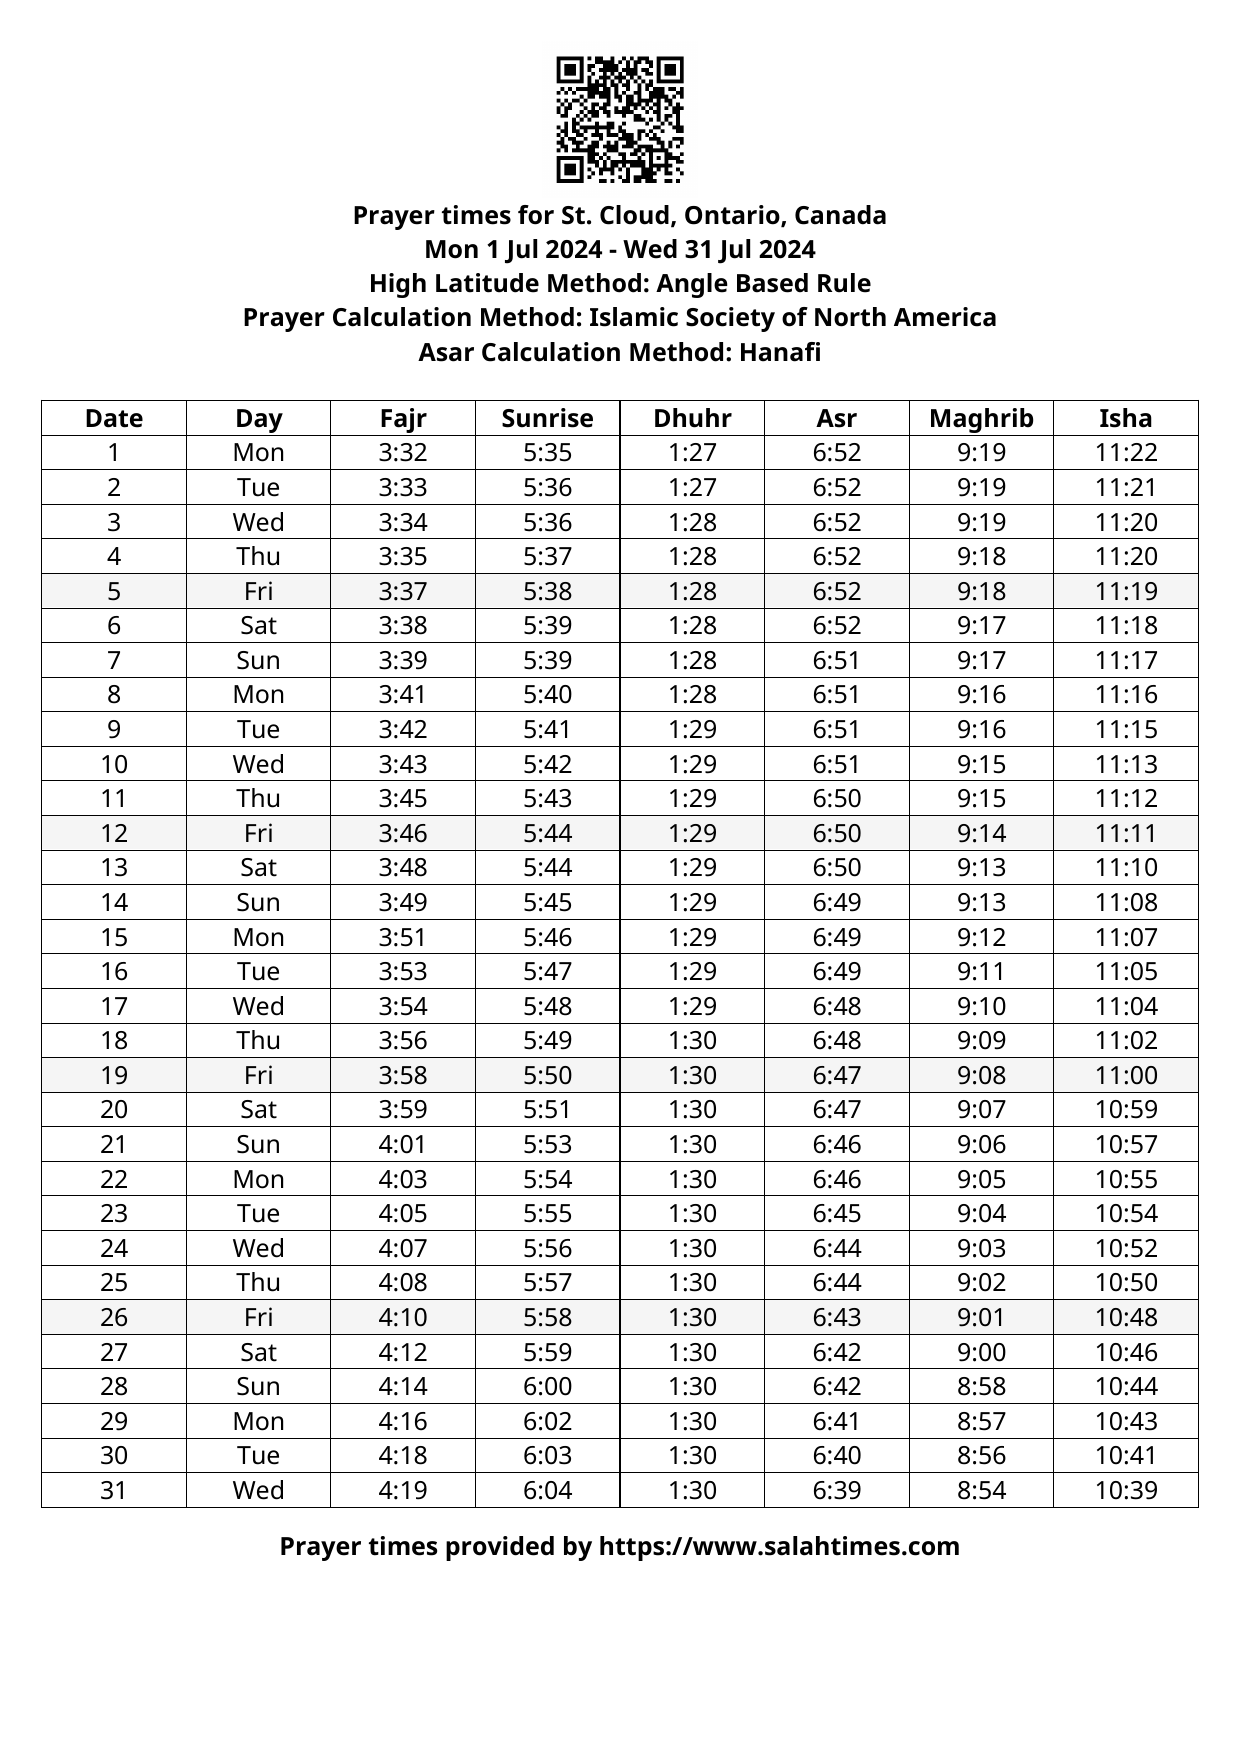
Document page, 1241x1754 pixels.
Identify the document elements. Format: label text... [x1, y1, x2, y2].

table_cell 6:48 [765, 989, 909, 1022]
table_cell 6:51 [765, 643, 909, 677]
table_cell 9:00 [910, 1335, 1053, 1368]
table_cell 9:14 [910, 816, 1053, 849]
table_cell 26 [42, 1300, 186, 1334]
table_cell Mon [187, 1404, 330, 1437]
table_cell 10:52 [1054, 1231, 1198, 1264]
table_cell 11:00 [1054, 1058, 1198, 1092]
table_cell 3:45 [331, 781, 475, 815]
table_cell 9:19 [910, 436, 1053, 469]
table_cell 1:30 [621, 1335, 764, 1368]
table_header Fajr [331, 401, 475, 434]
table_cell 10:43 [1054, 1404, 1198, 1437]
table_cell Mon [187, 1162, 330, 1195]
table_cell 8:56 [910, 1439, 1053, 1472]
table_cell Sun [187, 885, 330, 919]
table_cell 6:44 [765, 1231, 909, 1264]
table_cell 6:47 [765, 1093, 909, 1126]
table_cell 24 [42, 1231, 186, 1264]
text High Latitude Method: Angle Based Rule [42, 266, 1198, 300]
table_cell 3:58 [331, 1058, 475, 1092]
table_cell 1:30 [621, 1127, 764, 1161]
table_cell 6 [42, 609, 186, 642]
text Prayer Calculation Method: Islamic Society of North America [42, 300, 1198, 334]
table_cell 3:48 [331, 851, 475, 884]
table_cell 4:07 [331, 1231, 475, 1264]
table_cell 4:14 [331, 1369, 475, 1403]
table_cell Sun [187, 1127, 330, 1161]
table_cell 1:28 [621, 609, 764, 642]
table_cell 11:10 [1054, 851, 1198, 884]
table_cell 1:28 [621, 643, 764, 677]
table_cell 1:27 [621, 436, 764, 469]
table_cell 10:39 [1054, 1473, 1198, 1507]
table_cell 3:34 [331, 505, 475, 538]
table_cell 5:37 [476, 539, 619, 573]
table_cell 1:30 [621, 1473, 764, 1507]
table_cell 5:35 [476, 436, 619, 469]
table_cell 11:05 [1054, 954, 1198, 988]
table_cell 11:16 [1054, 678, 1198, 711]
table_cell Thu [187, 781, 330, 815]
table_cell 9:05 [910, 1162, 1053, 1195]
table_cell 1:29 [621, 885, 764, 919]
table_cell 6:49 [765, 885, 909, 919]
table_cell 11:02 [1054, 1024, 1198, 1057]
table_cell 6:47 [765, 1058, 909, 1092]
table_cell 10:54 [1054, 1196, 1198, 1230]
table_cell 5:40 [476, 678, 619, 711]
table_cell 9:18 [910, 574, 1053, 607]
table_cell 6:49 [765, 920, 909, 953]
table_cell 6:52 [765, 609, 909, 642]
table_cell 10:46 [1054, 1335, 1198, 1368]
table_cell 3:53 [331, 954, 475, 988]
table_cell 6:42 [765, 1369, 909, 1403]
table_cell 6:49 [765, 954, 909, 988]
table_cell 3:37 [331, 574, 475, 607]
table_cell 11:11 [1054, 816, 1198, 849]
table_cell 17 [42, 989, 186, 1022]
table_cell 14 [42, 885, 186, 919]
table_cell 9:15 [910, 747, 1053, 780]
table_cell 9:18 [910, 539, 1053, 573]
table_cell 11:08 [1054, 885, 1198, 919]
table_cell 11:07 [1054, 920, 1198, 953]
table_cell 5:59 [476, 1335, 619, 1368]
table_cell 3:46 [331, 816, 475, 849]
table_cell 9:08 [910, 1058, 1053, 1092]
table_cell 6:52 [765, 574, 909, 607]
table_cell 11 [42, 781, 186, 815]
table_cell 5:57 [476, 1266, 619, 1299]
table_cell Tue [187, 1439, 330, 1472]
table_header Isha [1054, 401, 1198, 434]
table_cell 1:30 [621, 1093, 764, 1126]
table_cell 5:42 [476, 747, 619, 780]
table_cell 1:29 [621, 712, 764, 746]
table_cell Sun [187, 643, 330, 677]
table_cell 5:46 [476, 920, 619, 953]
table_cell 6:52 [765, 539, 909, 573]
table_cell 9:03 [910, 1231, 1053, 1264]
table_cell 19 [42, 1058, 186, 1092]
table_cell 20 [42, 1093, 186, 1126]
table_cell 1:28 [621, 574, 764, 607]
table_cell 1:30 [621, 1231, 764, 1264]
table_header Dhuhr [621, 401, 764, 434]
table_cell Wed [187, 505, 330, 538]
table_cell 6:51 [765, 678, 909, 711]
table_cell 9:16 [910, 678, 1053, 711]
table_cell 1:28 [621, 505, 764, 538]
table_cell 6:02 [476, 1404, 619, 1437]
table_cell 13 [42, 851, 186, 884]
table_cell 3:41 [331, 678, 475, 711]
table_cell 3:54 [331, 989, 475, 1022]
table_cell 16 [42, 954, 186, 988]
text Mon 1 Jul 2024 - Wed 31 Jul 2024 [42, 232, 1198, 266]
table_cell 3:49 [331, 885, 475, 919]
table_cell 6:04 [476, 1473, 619, 1507]
table_cell 9:10 [910, 989, 1053, 1022]
table_cell 9:17 [910, 609, 1053, 642]
table_cell 6:40 [765, 1439, 909, 1472]
table_cell 6:52 [765, 436, 909, 469]
table_cell 6:51 [765, 712, 909, 746]
table_cell 5:50 [476, 1058, 619, 1092]
table_cell 3:59 [331, 1093, 475, 1126]
table_cell 6:50 [765, 816, 909, 849]
table_cell 1 [42, 436, 186, 469]
table_cell 9:11 [910, 954, 1053, 988]
table_cell 5:58 [476, 1300, 619, 1334]
table_cell Sat [187, 1335, 330, 1368]
table_cell Thu [187, 1266, 330, 1299]
table_cell 4:16 [331, 1404, 475, 1437]
table_cell 6:42 [765, 1335, 909, 1368]
table_cell 9:13 [910, 885, 1053, 919]
table_cell Tue [187, 470, 330, 504]
table_cell 1:29 [621, 851, 764, 884]
table_cell 5:45 [476, 885, 619, 919]
table_cell 9:19 [910, 470, 1053, 504]
table_cell 1:29 [621, 989, 764, 1022]
table_cell 5 [42, 574, 186, 607]
table_cell Sat [187, 851, 330, 884]
table_cell 5:51 [476, 1093, 619, 1126]
table_cell 6:46 [765, 1162, 909, 1195]
table_cell 11:15 [1054, 712, 1198, 746]
table_cell 1:30 [621, 1162, 764, 1195]
table_cell 3:35 [331, 539, 475, 573]
table_header Date [42, 401, 186, 434]
table_cell 11:22 [1054, 436, 1198, 469]
table_cell 3:32 [331, 436, 475, 469]
table_cell 6:51 [765, 747, 909, 780]
table_cell 27 [42, 1335, 186, 1368]
table_cell 29 [42, 1404, 186, 1437]
table_cell 11:04 [1054, 989, 1198, 1022]
table_cell 1:30 [621, 1439, 764, 1472]
table_cell 1:28 [621, 678, 764, 711]
table_cell 4:19 [331, 1473, 475, 1507]
table_cell 10:41 [1054, 1439, 1198, 1472]
table_cell Tue [187, 1196, 330, 1230]
table_cell 1:29 [621, 781, 764, 815]
table_cell 6:48 [765, 1024, 909, 1057]
table_cell Thu [187, 1024, 330, 1057]
table_cell 11:13 [1054, 747, 1198, 780]
table_cell 1:30 [621, 1369, 764, 1403]
table_cell 8 [42, 678, 186, 711]
table_cell 4:12 [331, 1335, 475, 1368]
table_cell 4:08 [331, 1266, 475, 1299]
table_cell 11:18 [1054, 609, 1198, 642]
table_cell 11:19 [1054, 574, 1198, 607]
table_cell 6:52 [765, 505, 909, 538]
table_cell 3:51 [331, 920, 475, 953]
table_cell 4:10 [331, 1300, 475, 1334]
table_cell 9:01 [910, 1300, 1053, 1334]
table_cell Sat [187, 609, 330, 642]
table_cell 3:33 [331, 470, 475, 504]
table_cell Fri [187, 574, 330, 607]
table_cell 1:27 [621, 470, 764, 504]
table_cell 1:29 [621, 920, 764, 953]
table_cell 6:50 [765, 851, 909, 884]
table_cell 3:56 [331, 1024, 475, 1057]
table_cell 6:44 [765, 1266, 909, 1299]
table_cell Thu [187, 539, 330, 573]
table_cell 1:30 [621, 1024, 764, 1057]
table_cell 5:44 [476, 851, 619, 884]
table_cell 1:30 [621, 1196, 764, 1230]
table_cell 9:13 [910, 851, 1053, 884]
table_header Maghrib [910, 401, 1053, 434]
table_cell 10 [42, 747, 186, 780]
table_cell 4:03 [331, 1162, 475, 1195]
text Prayer times for St. Cloud, Ontario, Canada [42, 198, 1198, 232]
table_cell 9:16 [910, 712, 1053, 746]
table_cell Tue [187, 712, 330, 746]
table_cell Sun [187, 1369, 330, 1403]
table_cell 1:29 [621, 747, 764, 780]
table_cell Mon [187, 920, 330, 953]
text Prayer times provided by https://www.salahtimes.com [42, 1528, 1198, 1563]
table_cell 21 [42, 1127, 186, 1161]
table_cell 11:21 [1054, 470, 1198, 504]
table_cell 10:59 [1054, 1093, 1198, 1126]
table_cell 22 [42, 1162, 186, 1195]
table_cell Wed [187, 989, 330, 1022]
table_cell 8:57 [910, 1404, 1053, 1437]
table_cell 4:05 [331, 1196, 475, 1230]
table_cell 5:55 [476, 1196, 619, 1230]
table_cell Wed [187, 1231, 330, 1264]
table_cell 4:01 [331, 1127, 475, 1161]
table_cell 5:36 [476, 470, 619, 504]
text Asar Calculation Method: Hanafi [42, 334, 1198, 368]
table_header Day [187, 401, 330, 434]
table_cell 5:39 [476, 643, 619, 677]
table_cell 5:53 [476, 1127, 619, 1161]
table_cell 4:18 [331, 1439, 475, 1472]
table_cell 28 [42, 1369, 186, 1403]
table_cell 8:54 [910, 1473, 1053, 1507]
table_cell 31 [42, 1473, 186, 1507]
table_cell 6:39 [765, 1473, 909, 1507]
table_cell 5:39 [476, 609, 619, 642]
table_cell 11:20 [1054, 539, 1198, 573]
table_cell 5:49 [476, 1024, 619, 1057]
table_cell 11:20 [1054, 505, 1198, 538]
table_cell 10:48 [1054, 1300, 1198, 1334]
table_cell 1:30 [621, 1300, 764, 1334]
table_cell Sat [187, 1093, 330, 1126]
table_header Asr [765, 401, 909, 434]
table_cell 4 [42, 539, 186, 573]
table_cell 23 [42, 1196, 186, 1230]
table_cell Tue [187, 954, 330, 988]
table_cell 6:52 [765, 470, 909, 504]
table_cell 1:30 [621, 1058, 764, 1092]
table_cell 5:43 [476, 781, 619, 815]
table_cell 12 [42, 816, 186, 849]
table_cell 3 [42, 505, 186, 538]
table_cell 5:38 [476, 574, 619, 607]
table_cell 1:30 [621, 1404, 764, 1437]
table_cell 9:19 [910, 505, 1053, 538]
table_cell 1:28 [621, 539, 764, 573]
table_cell 5:41 [476, 712, 619, 746]
picture [542, 41, 699, 198]
table_cell 5:36 [476, 505, 619, 538]
table_cell 6:50 [765, 781, 909, 815]
table_cell 10:50 [1054, 1266, 1198, 1299]
table_header Sunrise [476, 401, 619, 434]
table_cell Mon [187, 678, 330, 711]
table_cell 30 [42, 1439, 186, 1472]
table_cell 5:56 [476, 1231, 619, 1264]
table_cell 6:46 [765, 1127, 909, 1161]
table_cell 9:02 [910, 1266, 1053, 1299]
table_cell 10:44 [1054, 1369, 1198, 1403]
table_cell 9:15 [910, 781, 1053, 815]
table_cell 1:29 [621, 816, 764, 849]
table_cell 5:54 [476, 1162, 619, 1195]
table_cell Fri [187, 816, 330, 849]
table_cell 10:55 [1054, 1162, 1198, 1195]
table_cell 9:09 [910, 1024, 1053, 1057]
table_cell 6:41 [765, 1404, 909, 1437]
table_cell 9:17 [910, 643, 1053, 677]
table_cell Wed [187, 1473, 330, 1507]
table_cell 9:12 [910, 920, 1053, 953]
table_cell 3:43 [331, 747, 475, 780]
table_cell 9:06 [910, 1127, 1053, 1161]
table_cell 3:39 [331, 643, 475, 677]
table_cell Fri [187, 1300, 330, 1334]
table_cell 9 [42, 712, 186, 746]
table_cell Wed [187, 747, 330, 780]
table_cell 18 [42, 1024, 186, 1057]
table_cell 25 [42, 1266, 186, 1299]
table_cell Fri [187, 1058, 330, 1092]
table_cell Mon [187, 436, 330, 469]
table_cell 7 [42, 643, 186, 677]
table_cell 15 [42, 920, 186, 953]
table_cell 6:03 [476, 1439, 619, 1472]
table_cell 3:42 [331, 712, 475, 746]
table_cell 11:12 [1054, 781, 1198, 815]
table_cell 10:57 [1054, 1127, 1198, 1161]
table_cell 6:43 [765, 1300, 909, 1334]
table_cell 6:00 [476, 1369, 619, 1403]
table_cell 6:45 [765, 1196, 909, 1230]
table_cell 5:47 [476, 954, 619, 988]
table_cell 8:58 [910, 1369, 1053, 1403]
table_cell 1:29 [621, 954, 764, 988]
table_cell 1:30 [621, 1266, 764, 1299]
table_cell 9:07 [910, 1093, 1053, 1126]
table_cell 5:44 [476, 816, 619, 849]
table_cell 9:04 [910, 1196, 1053, 1230]
table_cell 5:48 [476, 989, 619, 1022]
table_cell 3:38 [331, 609, 475, 642]
table_cell 11:17 [1054, 643, 1198, 677]
table_cell 2 [42, 470, 186, 504]
